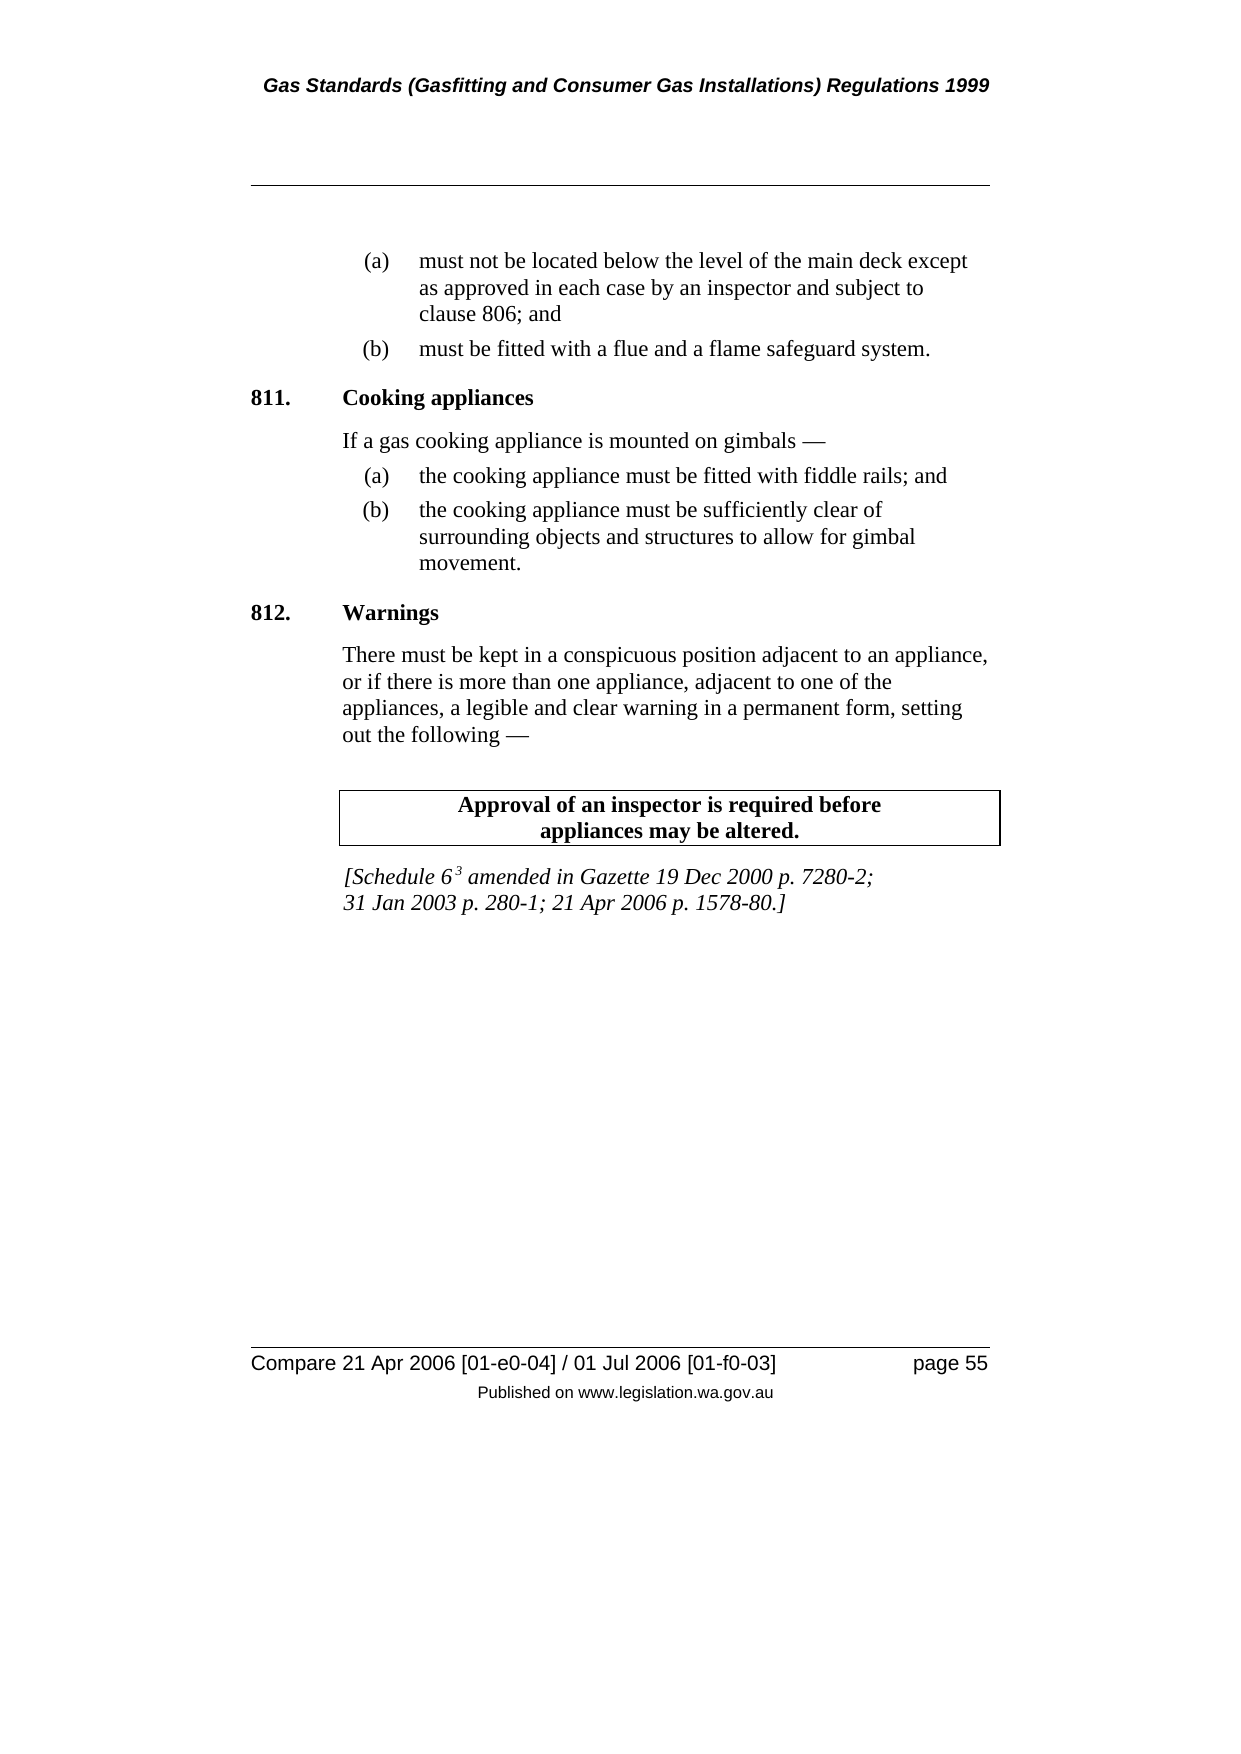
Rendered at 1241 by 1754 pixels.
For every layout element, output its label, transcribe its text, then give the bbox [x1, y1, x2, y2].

text (b) must be fitted with a flue and a flame safeguard system. [251, 335, 990, 361]
text There must be kept in a conspicuous position adjacent to an appliance, or if there is more than one appliance, adjacent to one of the appliances, a legible and clear warning in a permanent form, setting out the following — [251, 642, 990, 747]
text (a) the cooking appliance must be fitted with fiddle rails; and [251, 462, 990, 488]
text (b) the cooking appliance must be sufficiently clear of surrounding objects and structures to allow for gimbal movement. [251, 497, 990, 576]
text [Schedule 6 3 amended in Gazette 19 Dec 2000 p. 7280-2; 31 Jan 2003 p. 280-1; 21 Apr 2006 p. 1578-80.] [251, 863, 990, 916]
table_header Approval of an inspector is required before appliances may be altered. [340, 791, 999, 845]
subtitle 812. Warnings [251, 598, 990, 625]
text If a gas cooking appliance is mounted on gimbals — [251, 427, 990, 453]
text (a) must not be located below the level of the main deck except as approved in each case by an inspector and subject to clause 806; and [251, 247, 990, 327]
subtitle 811. Cooking appliances [251, 384, 990, 411]
